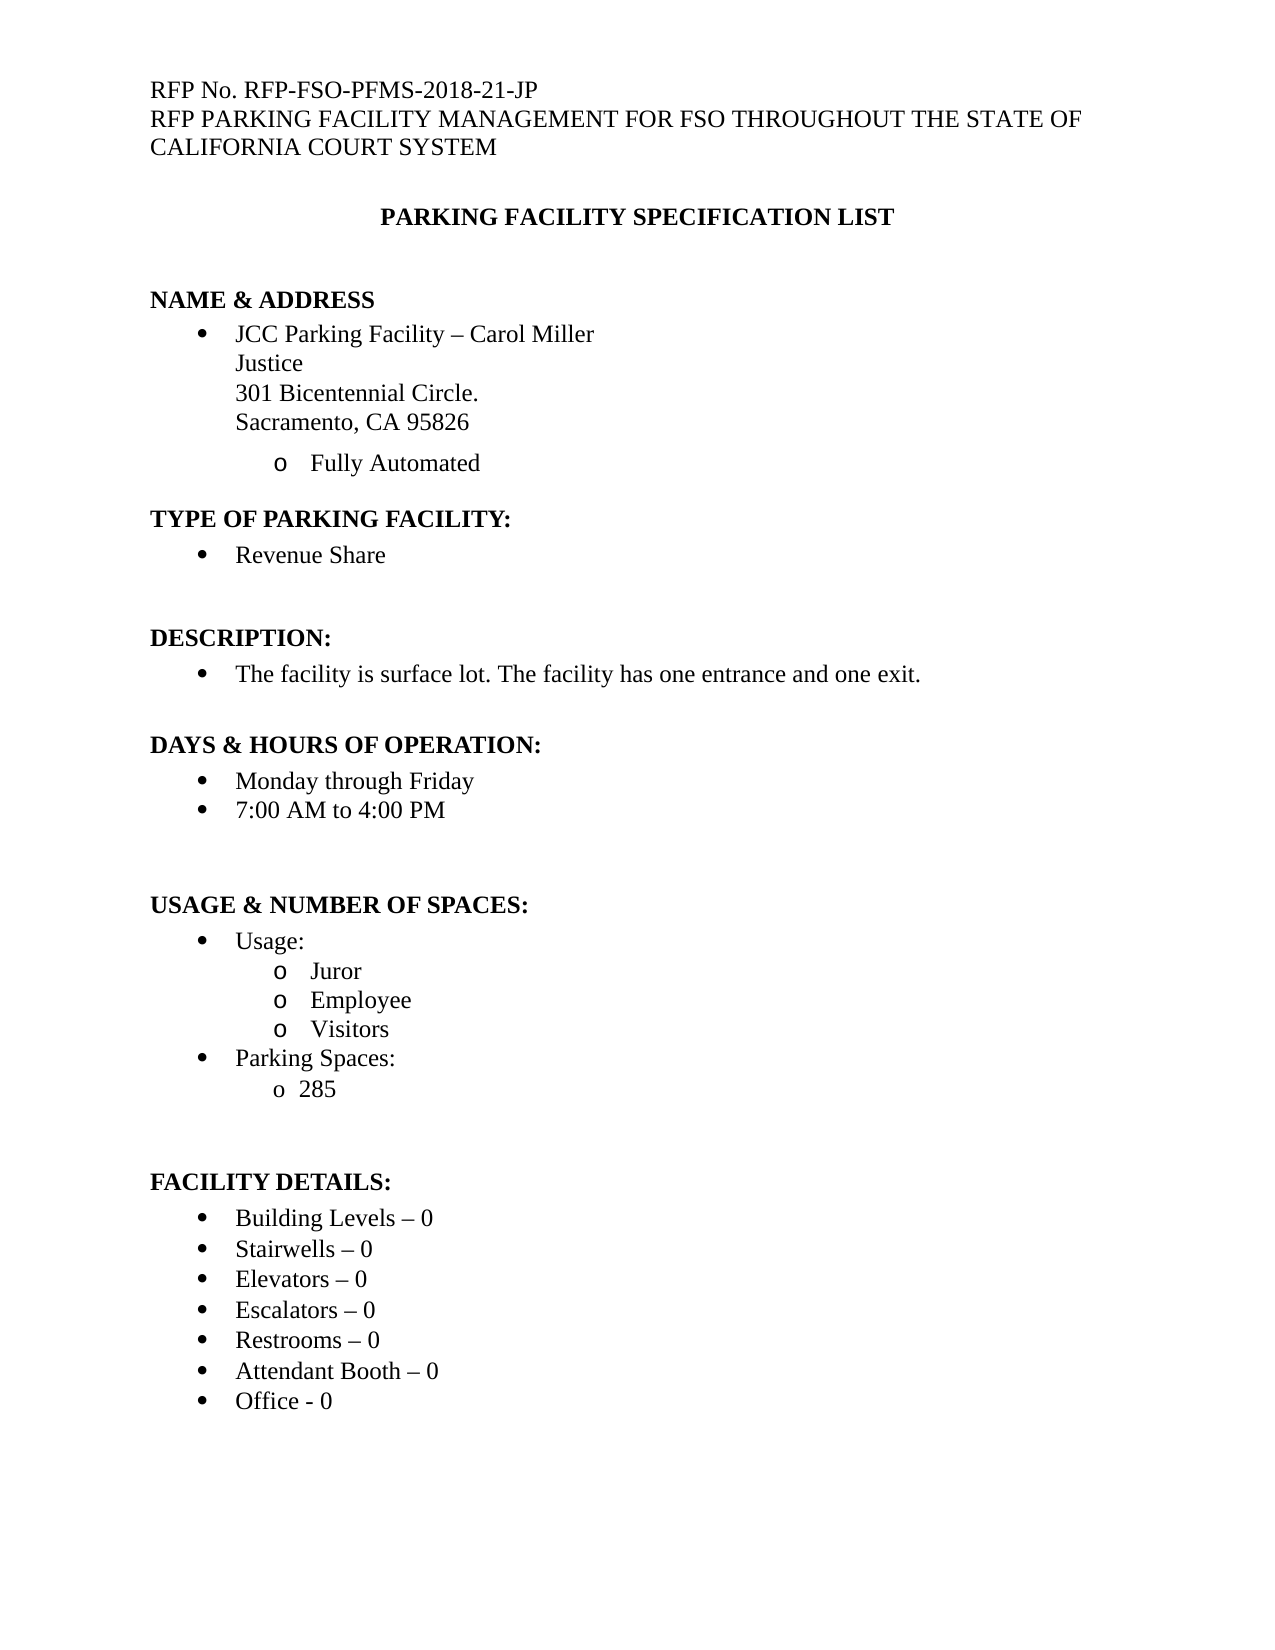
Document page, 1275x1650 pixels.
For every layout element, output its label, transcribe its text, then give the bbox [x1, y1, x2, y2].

list Escalators – 0 [198, 1294, 1125, 1324]
list Attendant Booth – 0 [198, 1355, 1125, 1385]
subtitle FACILITY DETAILS: [150, 1167, 1125, 1196]
list JCC Parking Facility – Carol Miller Justice [198, 320, 643, 377]
list Monday through Friday [198, 765, 1125, 796]
list Visitors [273, 1014, 1125, 1043]
subtitle DESCRIPTION: [150, 623, 1125, 652]
list Parking Spaces: [198, 1043, 1125, 1073]
subtitle TYPE OF PARKING FACILITY: [150, 504, 1125, 533]
list Fully Automated [273, 448, 1125, 479]
list Elevators – 0 [198, 1263, 1125, 1294]
list Employee [273, 986, 1125, 1014]
list Usage: [198, 926, 1125, 956]
list Building Levels – 0 [198, 1202, 1125, 1233]
list Restrooms – 0 [198, 1324, 1125, 1355]
list 7:00 AM to 4:00 PM [198, 796, 1125, 824]
list Office - 0 [198, 1385, 1125, 1416]
list The facility is surface lot. The facility has one entrance and one exit. [198, 658, 1125, 689]
list Stairwells – 0 [198, 1233, 1125, 1263]
subtitle USAGE & NUMBER OF SPACES: [150, 891, 1125, 919]
text o 285 [273, 1073, 1125, 1103]
text Sacramento, CA 95826 [160, 407, 1125, 436]
subtitle NAME & ADDRESS [150, 285, 1125, 313]
subtitle DAYS & HOURS OF OPERATION: [150, 730, 1125, 759]
text PARKING FACILITY SPECIFICATION LIST [150, 202, 1125, 231]
list 301 Bicentennial Circle. [235, 379, 643, 407]
list Juror [273, 956, 1125, 986]
list Revenue Share [198, 539, 1125, 569]
